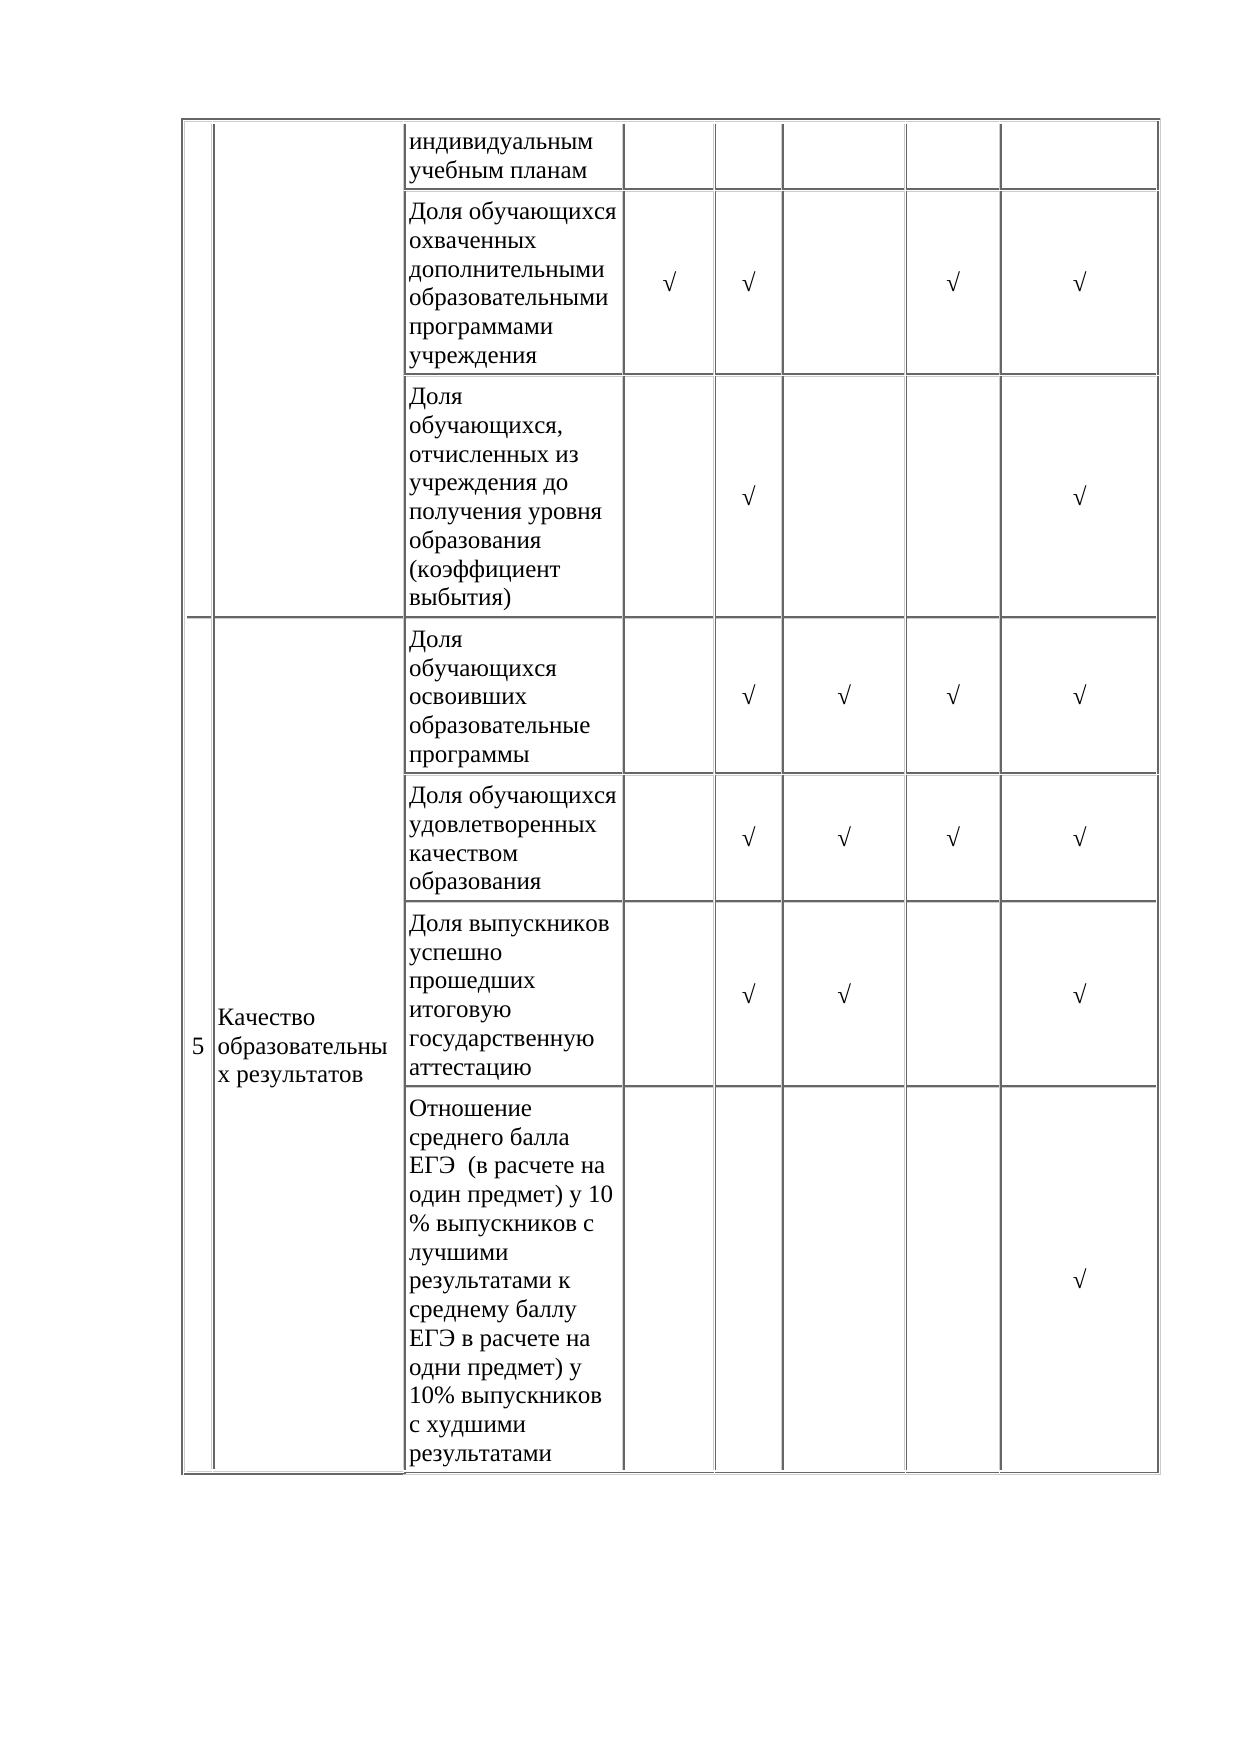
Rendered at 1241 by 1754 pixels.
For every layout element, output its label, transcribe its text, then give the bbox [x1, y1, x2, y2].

table_cell √ [716, 619, 781, 772]
table_cell [625, 619, 713, 772]
table_cell [782, 1088, 906, 1471]
table_cell √ [716, 192, 781, 373]
table_cell √ [1000, 1085, 1157, 1471]
table_cell √ [1002, 616, 1157, 772]
table_cell [907, 903, 999, 1085]
table_cell √ [784, 776, 904, 900]
table_cell Доля обучающихся охваченных дополнительными образовательными программами учреждения [406, 192, 622, 373]
table_cell Качество образовательных результатов [213, 619, 404, 1471]
table_cell √ [907, 776, 999, 900]
table_cell √ [784, 619, 904, 772]
table_cell √ [784, 903, 904, 1085]
table_cell √ [625, 192, 713, 373]
table_cell √ [907, 619, 999, 772]
table_cell [623, 122, 715, 188]
table_cell Доля обучающихся освоивших образовательные программы [406, 619, 622, 772]
table_cell Доля выпускников успешно прошедших итоговую государственную аттестацию [406, 903, 622, 1085]
table_cell [715, 1088, 782, 1471]
table_cell [625, 377, 713, 616]
table_cell [784, 377, 904, 616]
table_cell √ [1002, 772, 1158, 900]
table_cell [404, 122, 623, 188]
table_cell [782, 122, 906, 188]
table_cell √ [907, 192, 999, 373]
table_cell √ [1002, 373, 1158, 616]
table_cell [623, 1088, 715, 1471]
table_cell √ [1002, 900, 1157, 1085]
table_cell [715, 122, 782, 188]
table_cell 5 [185, 616, 213, 1471]
table_cell √ [716, 776, 781, 900]
table_cell [906, 120, 1000, 188]
table_cell [625, 776, 713, 900]
table_cell √ [1002, 188, 1158, 373]
table_cell [784, 192, 904, 373]
table_cell √ [716, 377, 781, 616]
table_cell Доля обучающихся, отчисленных из учреждения до получения уровня образования (коэффициент выбытия) [406, 377, 622, 616]
table_cell √ [1000, 122, 1157, 188]
table_cell Отношение среднего балла ЕГЭ (в расчете на один предмет) у 10 % выпускников с лучшими результатами к среднему баллу ЕГЭ в расчете на одни предмет) у 10% выпускников с худшими результатами [404, 1088, 623, 1471]
table_cell Доля обучающихся удовлетворенных качеством образования [406, 776, 622, 900]
table_cell √ [716, 903, 781, 1085]
table_cell [625, 903, 713, 1085]
table_cell [906, 1088, 1000, 1471]
table_cell [907, 377, 999, 616]
